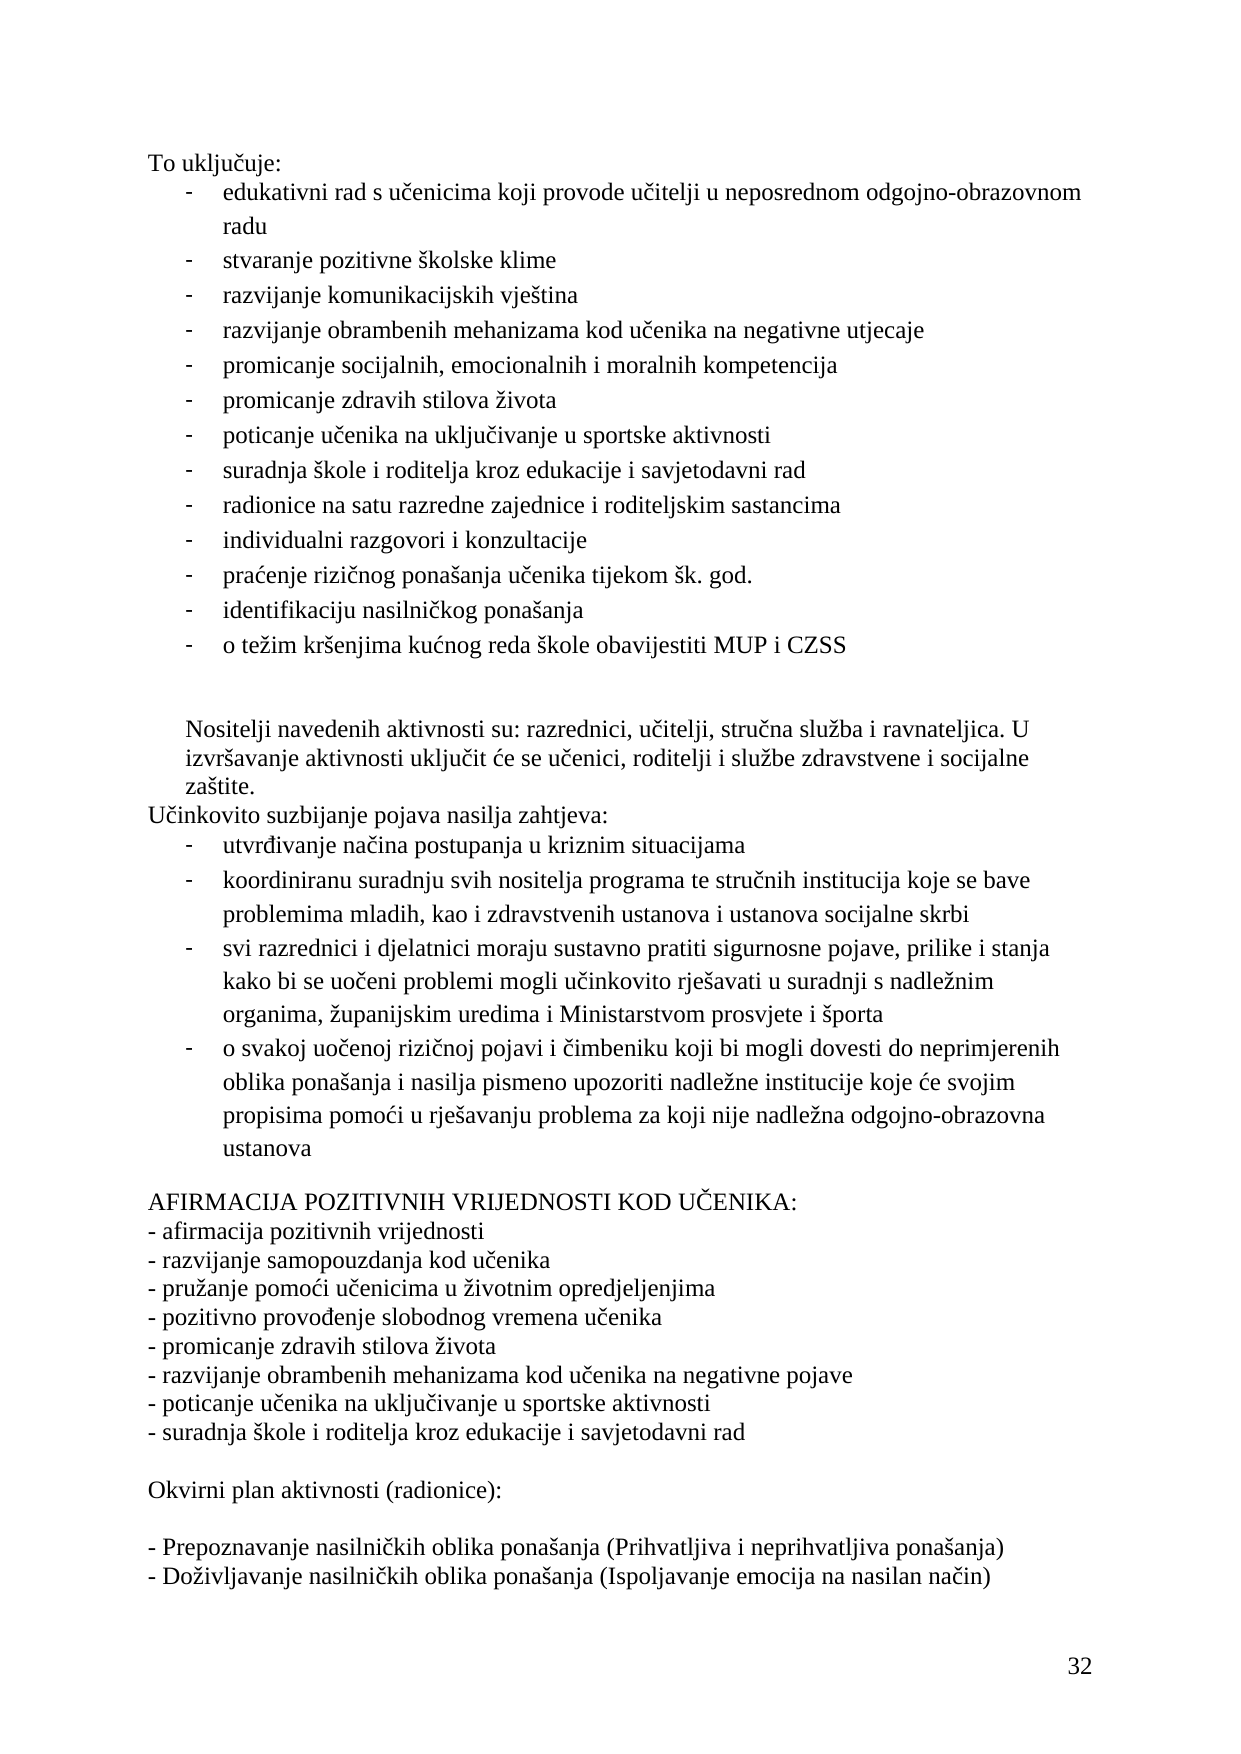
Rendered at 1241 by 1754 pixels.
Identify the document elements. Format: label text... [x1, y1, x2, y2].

list poticanje učenika na uključivanje u sportske aktivnosti [185, 419, 1092, 450]
text - pružanje pomoći učenicima u životnim opredjeljenjima [148, 1273, 1092, 1302]
list koordiniranu suradnju svih nositelja programa te stručnih institucija koje se bave problemima mladih, kao i zdravstvenih ustanova i ustanova socijalne skrbi [185, 864, 1092, 927]
list edukativni rad s učenicima koji provode učitelji u neposrednom odgojno-obrazovnom radu [185, 176, 1092, 240]
list utvrđivanje načina postupanja u kriznim situacijama [185, 829, 1092, 859]
list promicanje socijalnih, emocionalnih i moralnih kompetencija [185, 349, 1092, 380]
list razvijanje obrambenih mehanizama kod učenika na negativne utjecaje [185, 314, 1092, 345]
text - Doživljavanje nasilničkih oblika ponašanja (Ispoljavanje emocija na nasilan način) [148, 1561, 1092, 1590]
text To uključuje: [148, 148, 1092, 176]
text - razvijanje samopouzdanja kod učenika [148, 1245, 1092, 1273]
list suradnja škole i roditelja kroz edukacije i savjetodavni rad [185, 454, 1092, 485]
list o svakoj uočenoj rizičnoj pojavi i čimbeniku koji bi mogli dovesti do neprimjerenih oblika ponašanja i nasilja pismeno upozoriti nadležne institucije koje će svojim propisima pomoći u rješavanju problema za koji nije nadležna odgojno-obrazovna ustanova [185, 1032, 1092, 1162]
list individualni razgovori i konzultacije [185, 524, 1092, 555]
list radionice na satu razredne zajednice i roditeljskim sastancima [185, 489, 1092, 520]
text AFIRMACIJA POZITIVNIH VRIJEDNOSTI KOD UČENIKA: [148, 1187, 1092, 1216]
text - suradnja škole i roditelja kroz edukacije i savjetodavni rad [148, 1417, 1092, 1446]
list praćenje rizičnog ponašanja učenika tijekom šk. god. [185, 559, 1092, 590]
list razvijanje komunikacijskih vještina [185, 279, 1092, 310]
text - poticanje učenika na uključivanje u sportske aktivnosti [148, 1388, 1092, 1417]
list o težim kršenjima kućnog reda škole obavijestiti MUP i CZSS [185, 629, 1092, 660]
text Učinkovito suzbijanje pojava nasilja zahtjeva: [148, 800, 1092, 829]
text - afirmacija pozitivnih vrijednosti [148, 1216, 1092, 1245]
text - promicanje zdravih stilova života [148, 1331, 1092, 1360]
text - pozitivno provođenje slobodnog vremena učenika [148, 1302, 1092, 1331]
text Okvirni plan aktivnosti (radionice): [148, 1475, 1092, 1503]
text Nositelji navedenih aktivnosti su: razrednici, učitelji, stručna služba i ravnateljica. U izvršavanje aktivnosti uključit će se učenici, roditelji i službe zdravstvene i socijalne zaštite. [185, 714, 1092, 800]
list stvaranje pozitivne školske klime [185, 244, 1092, 275]
list svi razrednici i djelatnici moraju sustavno pratiti sigurnosne pojave, prilike i stanja kako bi se uočeni problemi mogli učinkovito rješavati u suradnji s nadležnim organima, županijskim uredima i Ministarstvom prosvjete i športa [185, 932, 1092, 1028]
list promicanje zdravih stilova života [185, 384, 1092, 415]
text - razvijanje obrambenih mehanizama kod učenika na negativne pojave [148, 1360, 1092, 1388]
list identifikaciju nasilničkog ponašanja [185, 594, 1092, 625]
text - Prepoznavanje nasilničkih oblika ponašanja (Prihvatljiva i neprihvatljiva ponašanja) [148, 1532, 1092, 1561]
